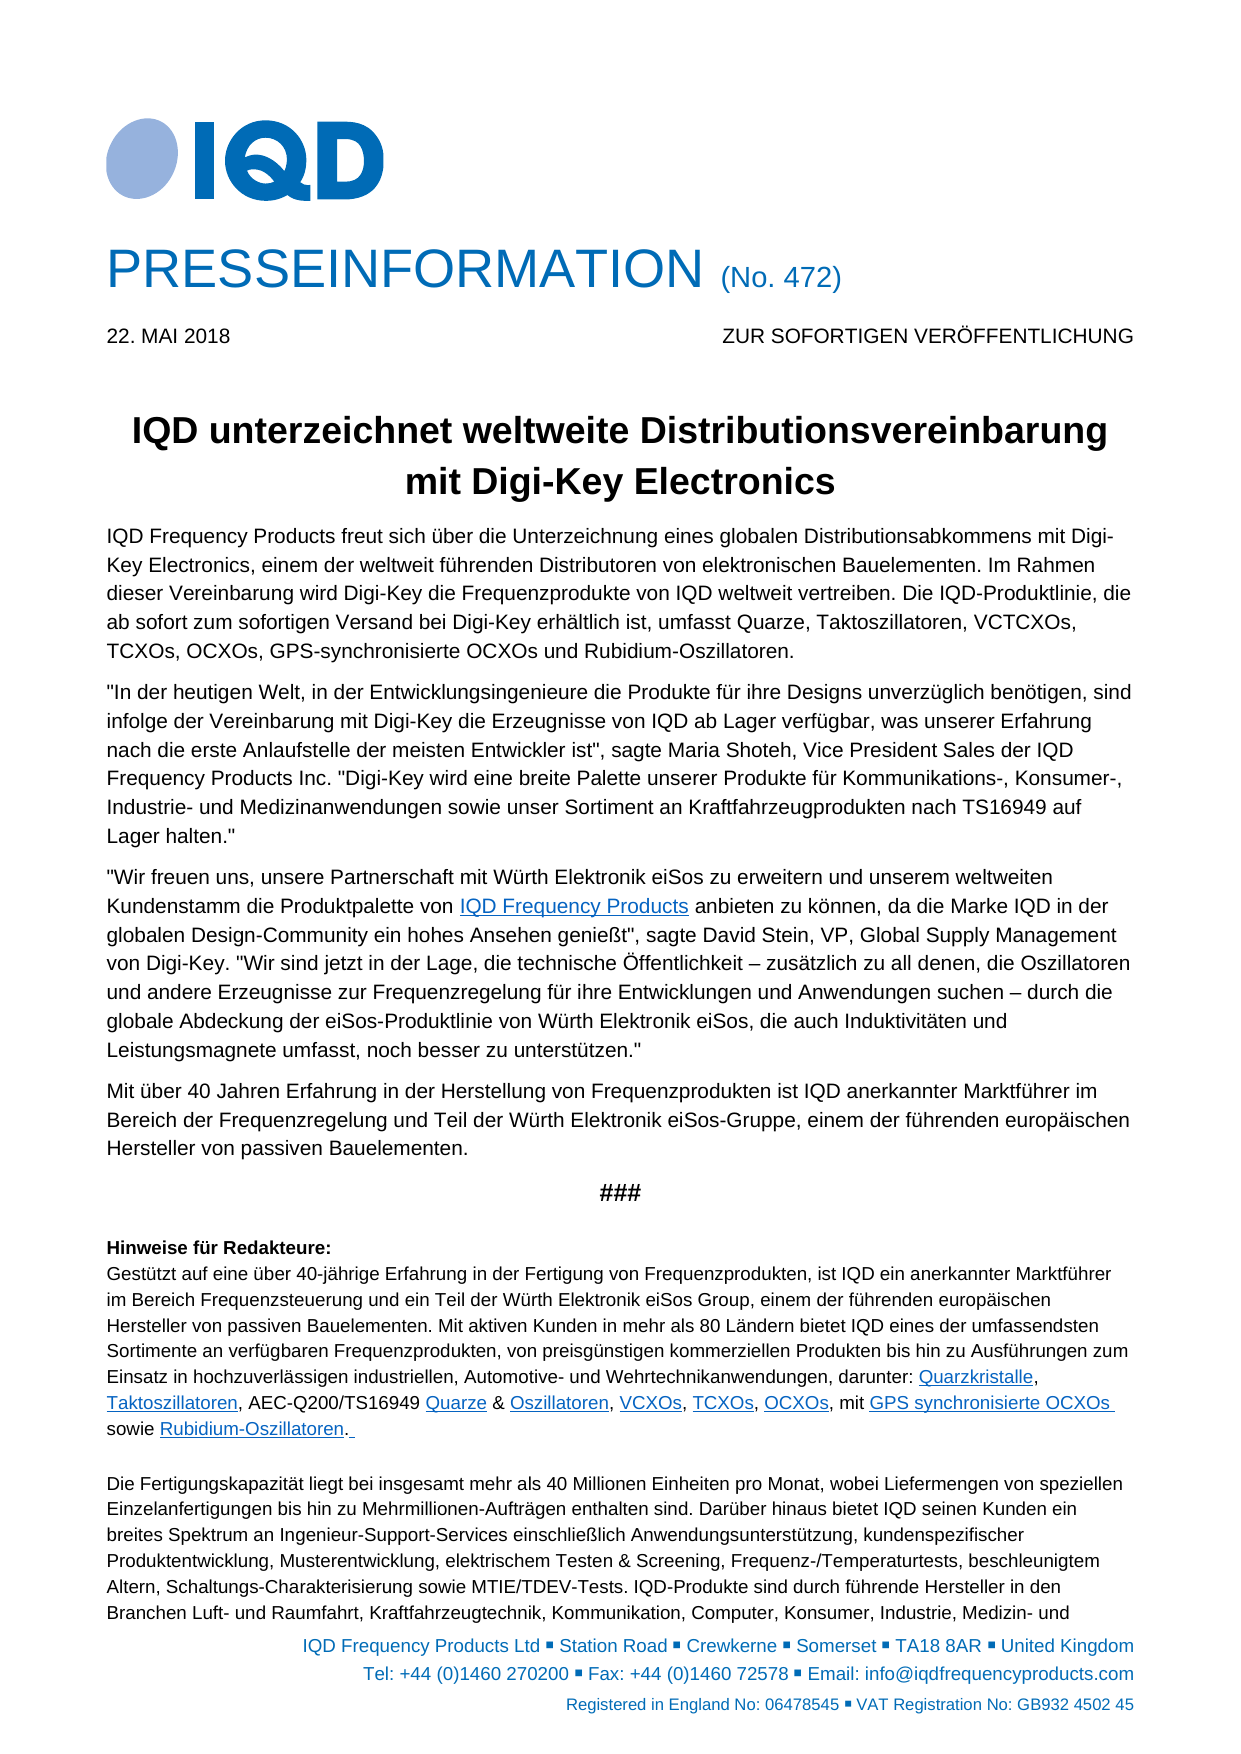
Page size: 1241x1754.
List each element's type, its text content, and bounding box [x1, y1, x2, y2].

text Gestützt auf eine über 40-jährige Erfahrung in der Fertigung von Frequenzprodukten, ist IQD ein anerkannter Marktführer im Bereich Frequenzsteuerung und ein Teil der Würth Elektronik eiSos Group, einem der führenden europäischen Hersteller von passiven Bauelementen. Mit aktiven Kunden in mehr als 80 Ländern bietet IQD eines der umfassendsten Sortimente an verfügbaren Frequenzprodukten, von preisgünstigen kommerziellen Produkten bis hin zu Ausführungen zum Einsatz in hochzuverlässigen industriellen, Automotive- und Wehrtechnikanwendungen, darunter: Quarzkristalle, Taktoszillatoren, AEC-Q200/TS16949 Quarze & Oszillatoren, VCXOs, TCXOs, OCXOs, mit GPS synchronisierte OCXOs sowie Rubidium-Oszillatoren. [106, 1263, 1134, 1439]
text Hinweise für Redakteure: [106, 1237, 1134, 1258]
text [106, 1472, 1134, 1623]
text IQD Frequency Products freut sich über die Unterzeichnung eines globalen Distributionsabkommens mit Digi-Key Electronics, einem der weltweit führenden Distributoren von elektronischen Bauelementen. Im Rahmen dieser Vereinbarung wird Digi-Key die Frequenzprodukte von IQD weltweit vertreiben. Die IQD-Produktlinie, die ab sofort zum sofortigen Versand bei Digi-Key erhältlich ist, umfasst Quarze, Taktoszillatoren, VCTCXOs, TCXOs, OCXOs, GPS-synchronisierte OCXOs und Rubidium-Oszillatoren. [106, 524, 1134, 663]
text "In der heutigen Welt, in der Entwicklungsingenieure die Produkte für ihre Designs unverzüglich benötigen, sind infolge der Vereinbarung mit Digi-Key die Erzeugnisse von IQD ab Lager verfügbar, was unserer Erfahrung nach die erste Anlaufstelle der meisten Entwickler ist", sagte Maria Shoteh, Vice President Sales der IQD Frequency Products Inc. "Digi-Key wird eine breite Palette unserer Produkte für Kommunikations-, Konsumer-, Industrie- und Medizinanwendungen sowie unser Sortiment an Kraftfahrzeugprodukten nach TS16949 auf Lager halten." [106, 680, 1134, 848]
text PRESSEINFORMATION (No. 472) [106, 236, 1134, 298]
text IQD unterzeichnet weltweite Distributionsvereinbarung mit Digi-Key Electronics [106, 408, 1134, 503]
text "Wir freuen uns, unsere Partnerschaft mit Würth Elektronik eiSos zu erweitern und unserem weltweiten Kundenstamm die Produktpalette von IQD Frequency Products anbieten zu können, da die Marke IQD in der globalen Design-Community ein hohes Ansehen genießt", sagte David Stein, VP, Global Supply Management von Digi-Key. "Wir sind jetzt in der Lage, die technische Öffentlichkeit – zusätzlich zu all denen, die Oszillatoren und andere Erzeugnisse zur Frequenzregelung für ihre Entwicklungen und Anwendungen suchen – durch die globale Abdeckung der eiSos-Produktlinie von Würth Elektronik eiSos, die auch Induktivitäten und Leistungsmagnete umfasst, noch besser zu unterstützen." [106, 865, 1134, 1061]
text Mit über 40 Jahren Erfahrung in der Herstellung von Frequenzprodukten ist IQD anerkannter Marktführer im Bereich der Frequenzregelung und Teil der Würth Elektronik eiSos-Gruppe, einem der führenden europäischen Hersteller von passiven Bauelementen. [106, 1079, 1134, 1160]
text ### [106, 1177, 1134, 1206]
text 22. MAI 2018 ZUR SOFORTIGEN VERÖFFENTLICHUNG [106, 323, 1134, 347]
